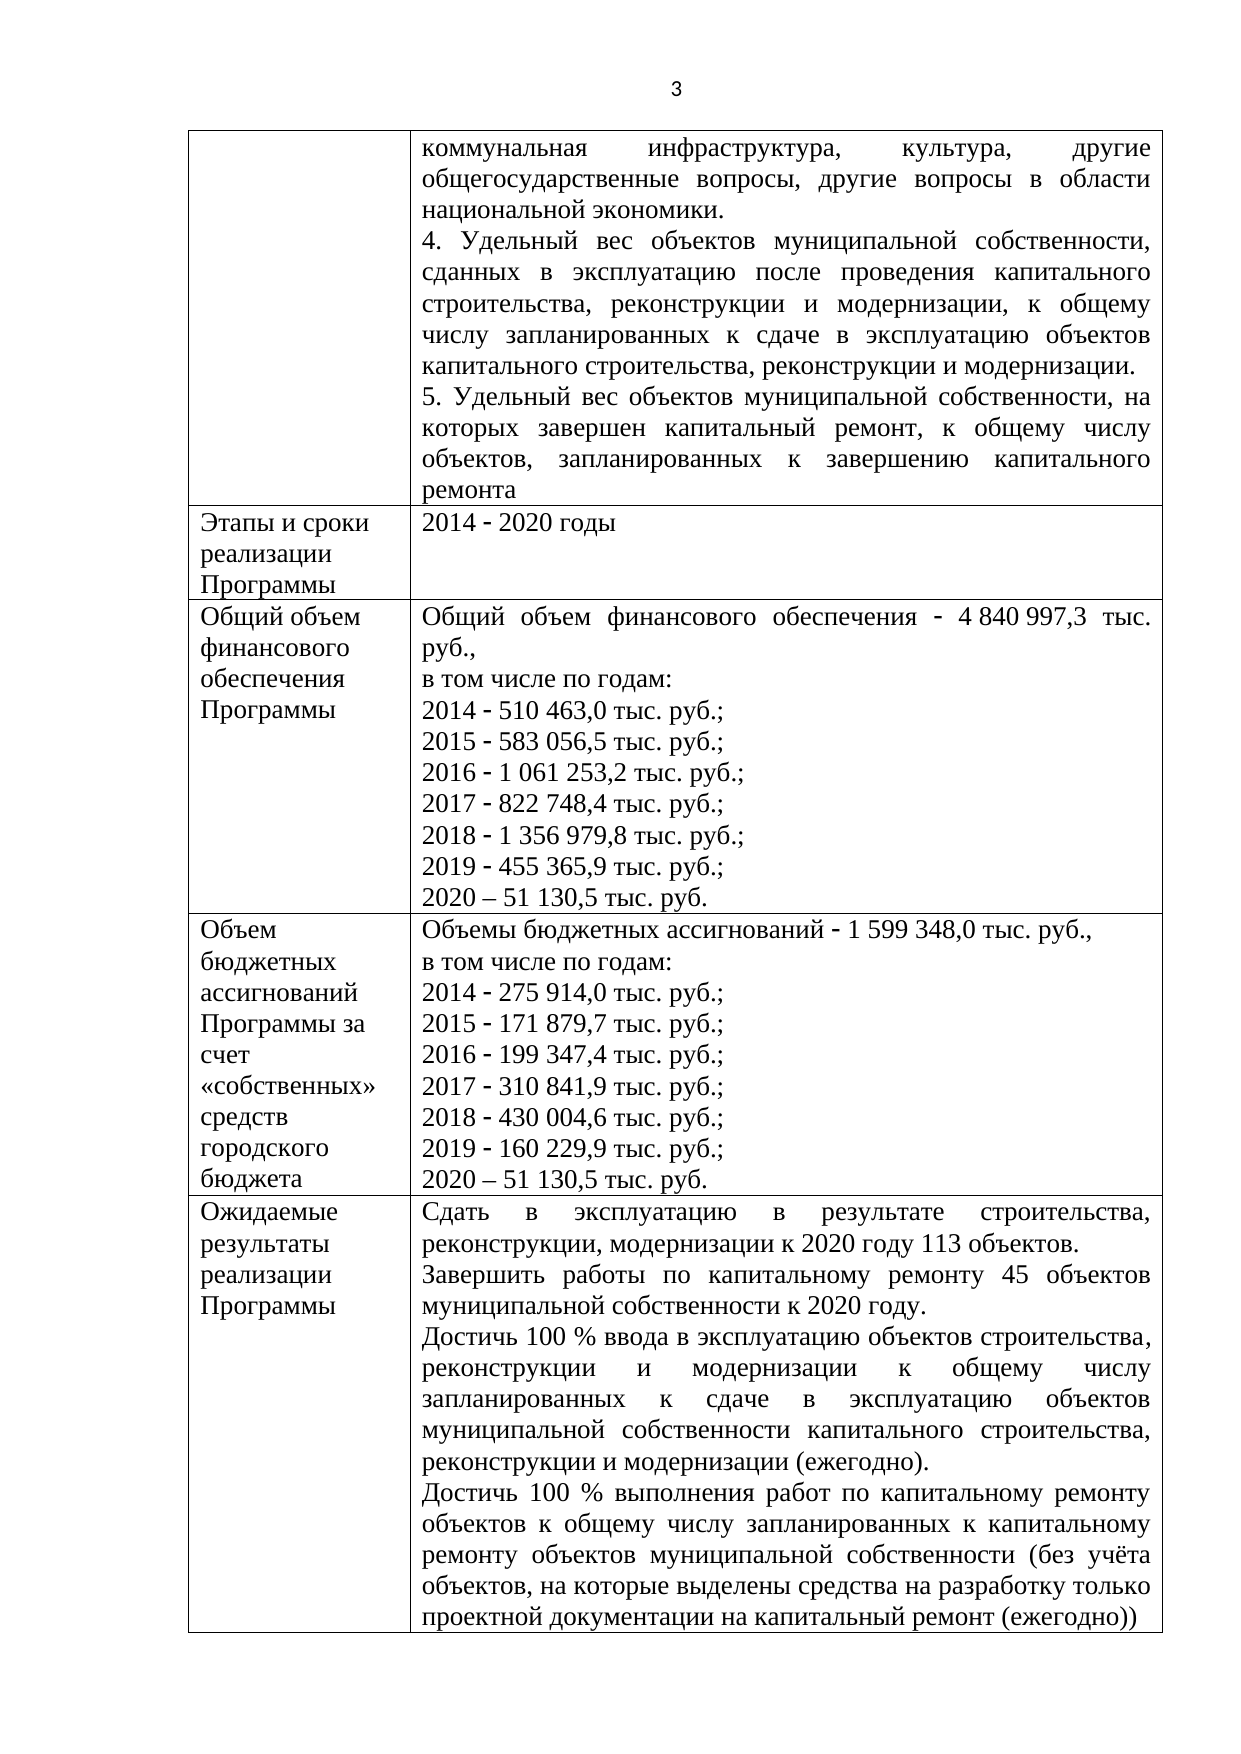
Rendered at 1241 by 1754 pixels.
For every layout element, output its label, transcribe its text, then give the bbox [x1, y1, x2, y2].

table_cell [411, 131, 1162, 505]
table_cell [189, 131, 410, 505]
table_cell Общий объем финансового обеспечения 4 840 997,3 тыс. руб., в том числе по годам: 2014 510 463,0 тыс. руб.; 2015 583 056,5 тыс. руб.; 2016 1 061 253,2 тыс. руб.; 2017 822 748,4 тыс. руб.; 2018 1 356 979,8 тыс. руб.; 2019 455 365,9 тыс. руб.; 2020 – 51 130,5 тыс. руб. [411, 600, 1162, 912]
table_cell Объем бюджетных ассигнований Программы за счет «собственных» средств городского бюджета [189, 914, 410, 1194]
table_cell Этапы и сроки реализации Программы [189, 506, 410, 599]
table_cell Сдать в эксплуатацию в результате строительства, реконструкции, модернизации к 2020 году 113 объектов. Завершить работы по капитальному ремонту 45 объектов муниципальной собственности к 2020 году. Достичь 100 % ввода в эксплуатацию объектов строительства, реконструкции и модернизации к общему числу запланированных к сдаче в эксплуатацию объектов муниципальной собственности капитального строительства, реконструкции и модернизации (ежегодно). Достичь 100 % выполнения работ по капитальному ремонту объектов к общему числу запланированных к капитальному ремонту объектов муниципальной собственности (без учёта объектов, на которые выделены средства на разработку только проектной документации на капитальный ремонт (ежегодно)) [411, 1196, 1162, 1632]
table_cell 2014 2020 годы [411, 506, 1162, 599]
table_cell Общий объем финансового обеспечения Программы [189, 600, 410, 912]
table_cell Ожидаемые результаты реализации Программы [189, 1196, 410, 1632]
table_cell Объемы бюджетных ассигнований 1 599 348,0 тыс. руб., в том числе по годам: 2014 275 914,0 тыс. руб.; 2015 171 879,7 тыс. руб.; 2016 199 347,4 тыс. руб.; 2017 310 841,9 тыс. руб.; 2018 430 004,6 тыс. руб.; 2019 160 229,9 тыс. руб.; 2020 – 51 130,5 тыс. руб. [411, 914, 1162, 1194]
